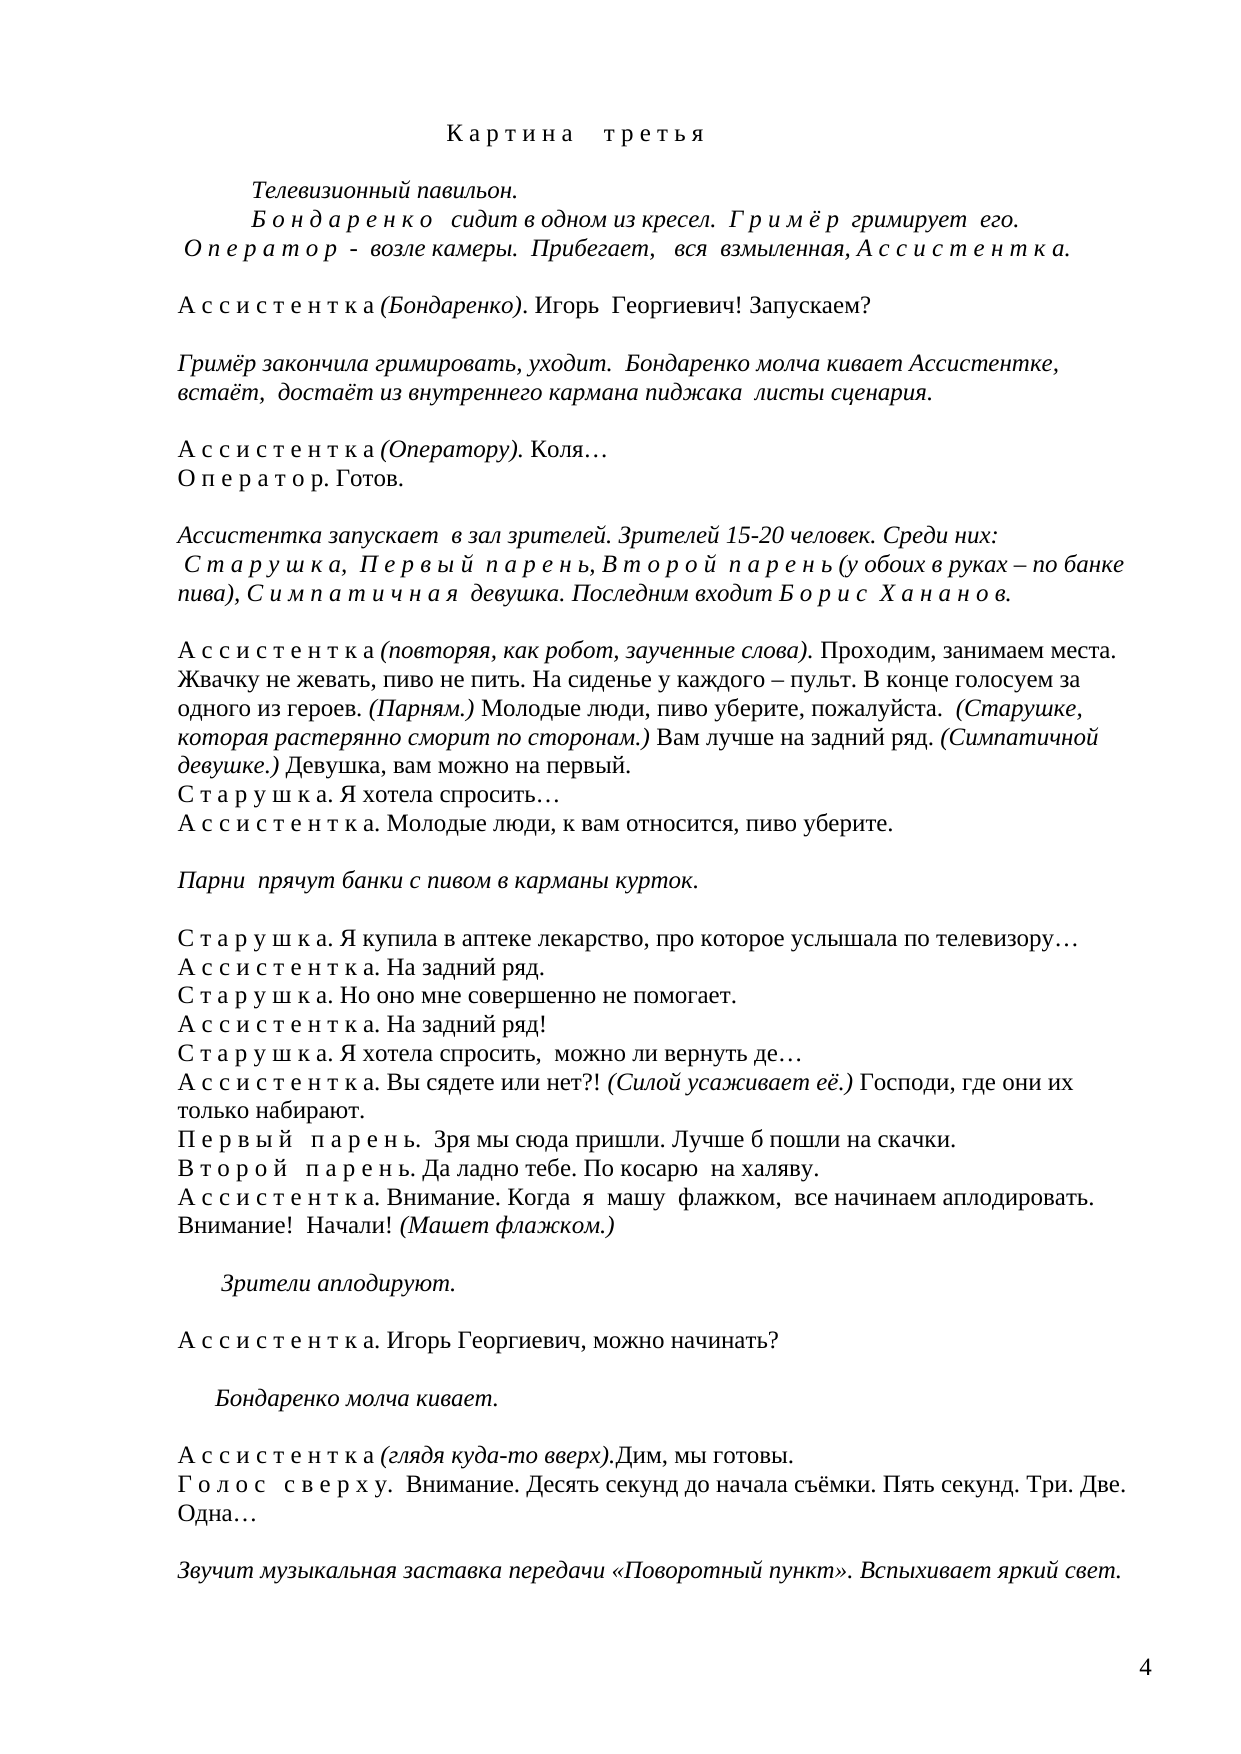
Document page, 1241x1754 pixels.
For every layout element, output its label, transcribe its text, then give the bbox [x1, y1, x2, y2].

subtitle Бондаренко молча кивает. [177, 1383, 1152, 1412]
text Б о н д а р е н к о сидит в одном из кресел. Г р и м ё р гримирует его. [177, 204, 1152, 233]
text А с с и с т е н т к а. Внимание. Когда я машу флажком, все начинаем аплодировать. Внимание! Начали! (Машет флажком.) [177, 1182, 1152, 1239]
text О п е р а т о р - возле камеры. Прибегает, вся взмыленная, А с с и с т е н т к а. [177, 233, 1152, 262]
subtitle Парни прячут банки с пивом в карманы курток. [177, 866, 1152, 894]
subtitle Звучит музыкальная заставка передачи «Поворотный пункт». Вспыхивает яркий свет. [177, 1556, 1152, 1584]
text С т а р у ш к а. Я купила в аптеке лекарство, про которое услышала по телевизору… [177, 923, 1152, 952]
text А с с и с т е н т к а. Молодые люди, к вам относится, пиво уберите. [177, 808, 1152, 837]
text П е р в ы й п а р е н ь. Зря мы сюда пришли. Лучше б пошли на скачки. [177, 1124, 1152, 1153]
text О п е р а т о р. Готов. [177, 463, 1152, 492]
text А с с и с т е н т к а. На задний ряд! [177, 1009, 1152, 1038]
subtitle Ассистентка запускает в зал зрителей. Зрителей 15-20 человек. Среди них: [177, 521, 1152, 549]
text А с с и с т е н т к а (повторяя, как робот, заученные слова). Проходим, занимаем места. Жвачку не жевать, пиво не пить. На сиденье у каждого – пульт. В конце голосуем за одного из героев. (Парням.) Молодые люди, пиво уберите, пожалуйста. (Старушке, которая растерянно сморит по сторонам.) Вам лучше на задний ряд. (Симпатичной девушке.) Девушка, вам можно на первый. [177, 636, 1152, 779]
text С т а р у ш к а. Но оно мне совершенно не помогает. [177, 981, 1152, 1009]
text Телевизионный павильон. [177, 176, 1152, 204]
text А с с и с т е н т к а. Игорь Георгиевич, можно начинать? [177, 1326, 1152, 1354]
text Зрители аплодируют. [177, 1268, 1152, 1297]
text Г о л о с с в е р х у. Внимание. Десять секунд до начала съёмки. Пять секунд. Три. Две. Одна… [177, 1469, 1152, 1527]
text А с с и с т е н т к а (Бондаренко). Игорь Георгиевич! Запускаем? [177, 291, 1152, 319]
text Гримёр закончила гримировать, уходит. Бондаренко молча кивает Ассистентке, встаёт, достаёт из внутреннего кармана пиджака листы сценария. [177, 348, 1152, 406]
text С т а р у ш к а. Я хотела спросить… [177, 779, 1152, 808]
text К а р т и н а т р е т ь я [177, 118, 1152, 147]
text А с с и с т е н т к а. Вы сядете или нет?! (Силой усаживает её.) Господи, где они их только набирают. [177, 1067, 1152, 1124]
text А с с и с т е н т к а (глядя куда-то вверх).Дим, мы готовы. [177, 1441, 1152, 1469]
text С т а р у ш к а. Я хотела спросить, можно ли вернуть де… [177, 1038, 1152, 1067]
subtitle С т а р у ш к а, П е р в ы й п а р е н ь, В т о р о й п а р е н ь (у обоих в руках – по банке пива), С и м п а т и ч н а я девушка. Последним входит Б о р и с Х а н а н о в. [177, 549, 1152, 607]
text А с с и с т е н т к а. На задний ряд. [177, 952, 1152, 981]
text В т о р о й п а р е н ь. Да ладно тебе. По косарю на халяву. [177, 1153, 1152, 1182]
text А с с и с т е н т к а (Оператору). Коля… [177, 434, 1152, 463]
